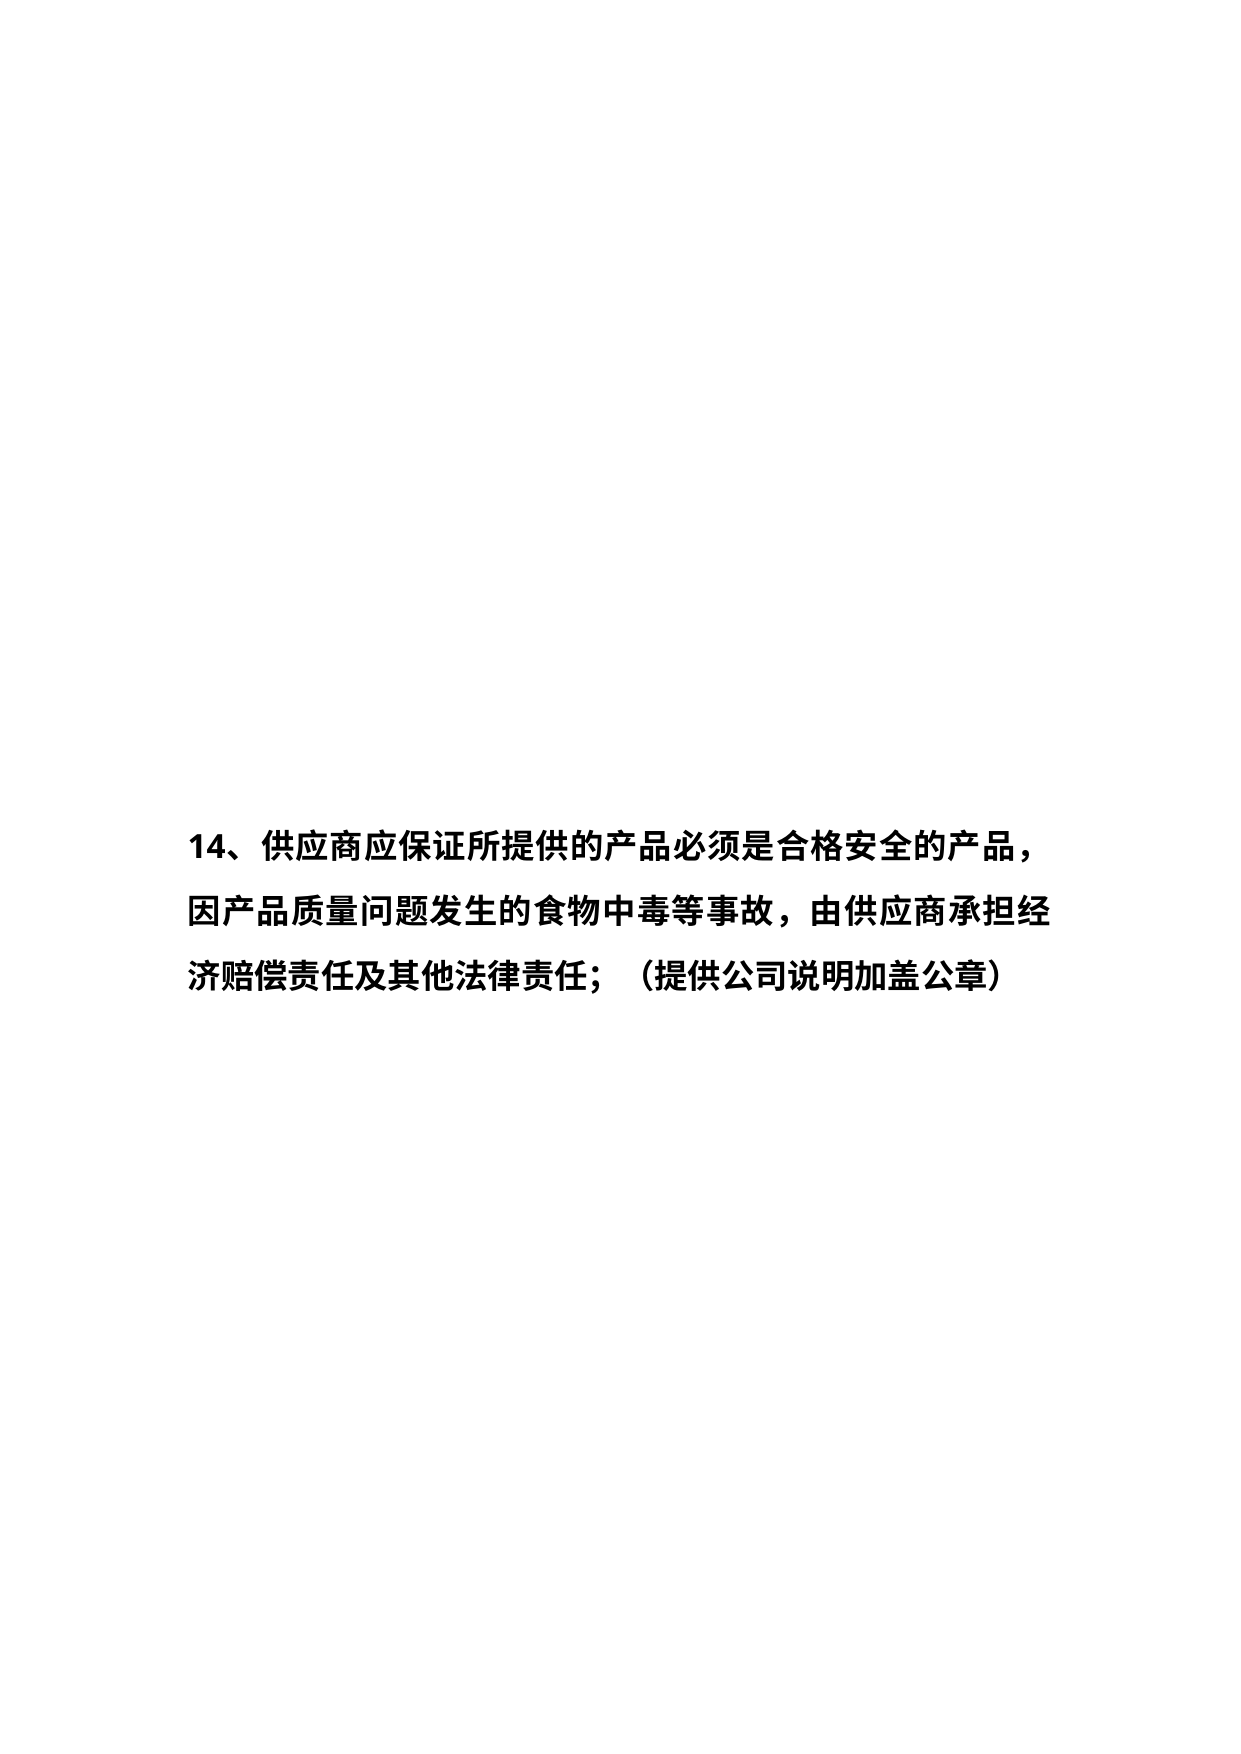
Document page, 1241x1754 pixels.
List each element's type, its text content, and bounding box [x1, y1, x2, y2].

list 14、供应商应保证所提供的产品必须是合格安全的产品，因产品质量问题发生的食物中毒等事故，由供应商承担经济赔偿责任及其他法律责任；（提供公司说明加盖公章） [187, 812, 1053, 1007]
